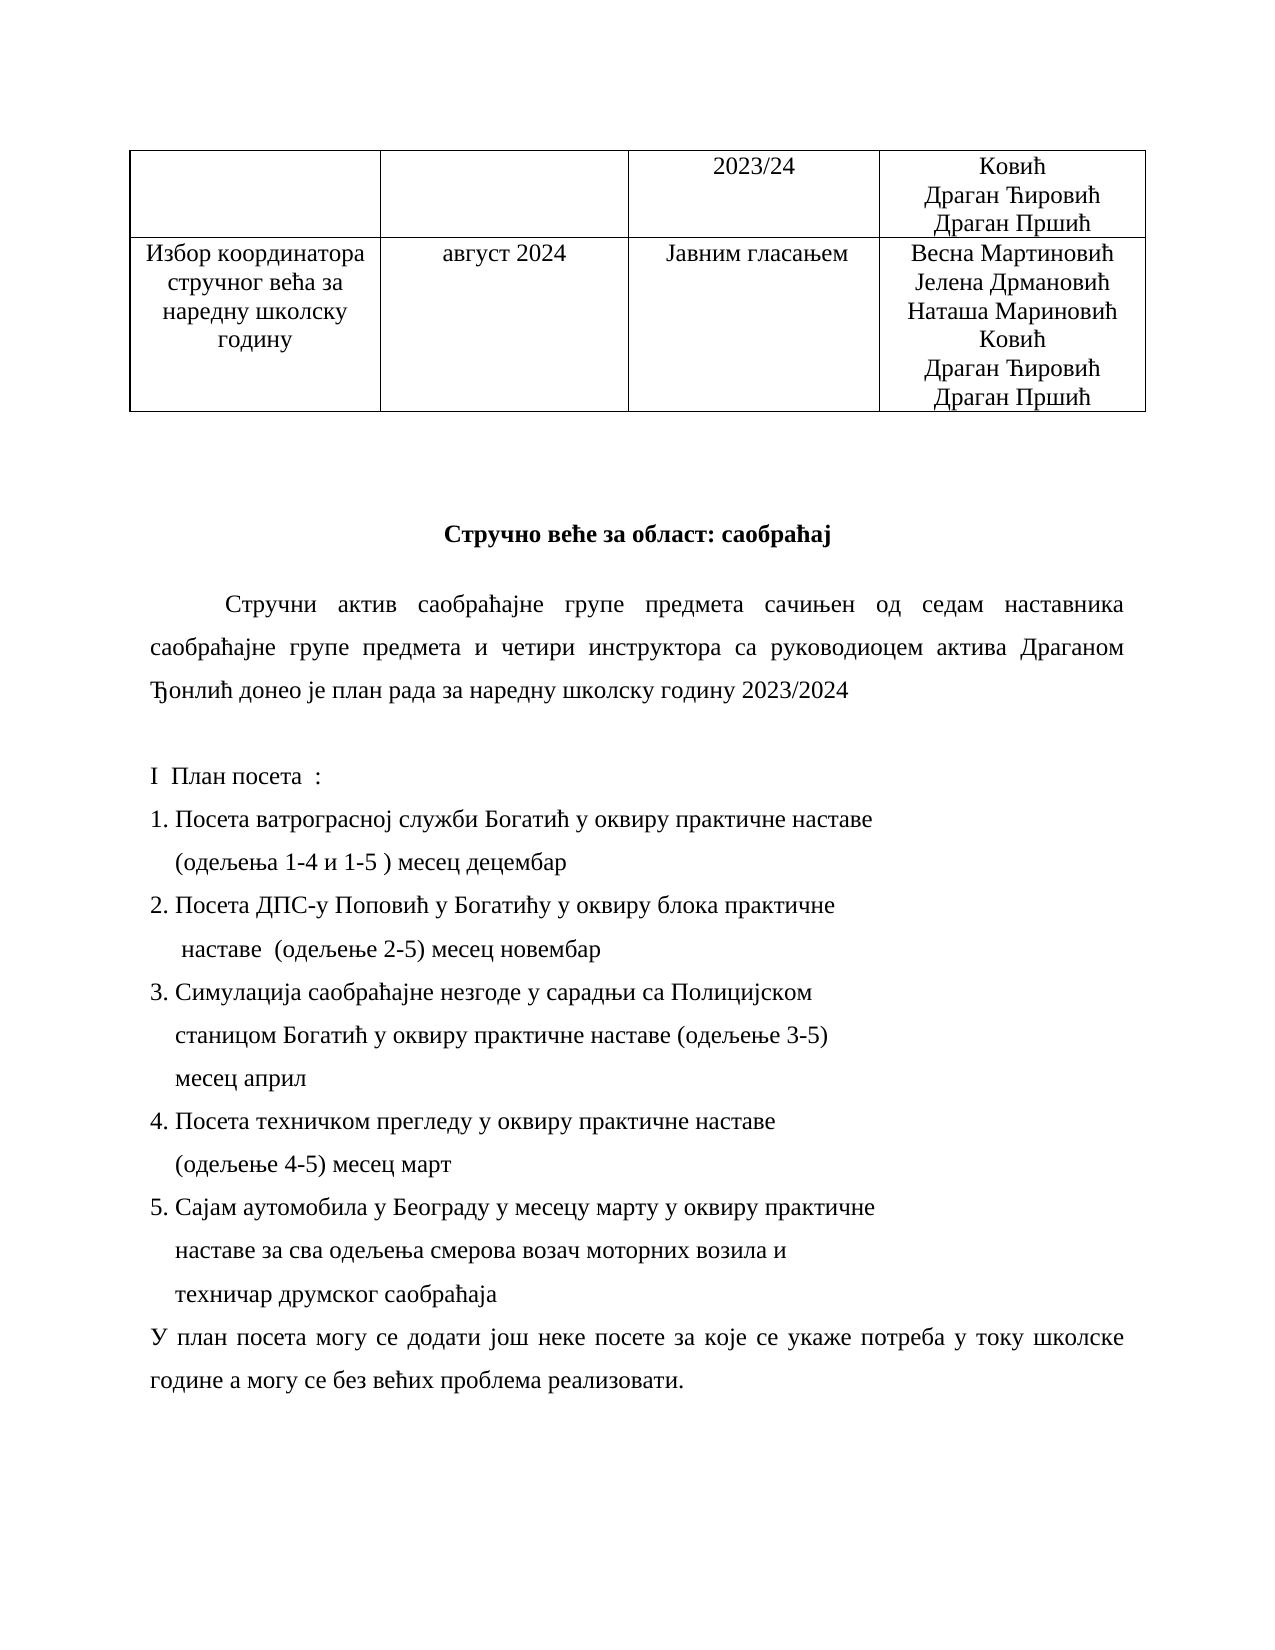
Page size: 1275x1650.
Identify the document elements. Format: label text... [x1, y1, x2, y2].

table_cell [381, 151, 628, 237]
text I План посета : [150, 761, 1125, 790]
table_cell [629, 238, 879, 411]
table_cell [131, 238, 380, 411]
text 1. Посета ватрограсној служби Богатић у оквиру практичне наставе [150, 804, 1125, 833]
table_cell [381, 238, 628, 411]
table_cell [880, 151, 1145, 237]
text месец април [150, 1063, 1125, 1092]
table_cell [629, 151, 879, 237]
text станицом Богатић у оквиру практичне наставе (одељење 3-5) [150, 1020, 1125, 1049]
text У план посета могу се додати још неке посете за које се укаже потреба у току школске године а могу се без већих проблема реализовати. [150, 1322, 1125, 1394]
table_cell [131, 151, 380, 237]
text 3. Симулација саобраћајне незгоде у сарадњи са Полицијском [150, 977, 1125, 1006]
subtitle Стручно веће за област: саобраћај [150, 519, 1125, 548]
text 5. Сајам аутомобила у Београду у месецу марту у оквиру практичне [150, 1192, 1125, 1221]
text (одељење 4-5) месец март [150, 1149, 1125, 1178]
text 2. Посета ДПС-у Поповић у Богатићу у оквиру блока практичне [150, 891, 1125, 919]
text наставе (одељење 2-5) месец новембар [150, 934, 1125, 962]
text техничар друмског саобраћаја [150, 1279, 1125, 1307]
text (одељења 1-4 и 1-5 ) месец децембар [150, 847, 1125, 876]
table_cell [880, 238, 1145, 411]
text 4. Посета техничком прегледу у оквиру практичне наставе [150, 1106, 1125, 1135]
text Стручни актив саобраћајне групе предмета сачињен од седам наставника саобраћајне групе предмета и четири инструктора са руководиоцем актива Драганом Ђонлић донео је план рада за наредну школску годину 2023/2024 [150, 589, 1125, 704]
text наставе за сва одељења смерова возач моторних возила и [150, 1236, 1125, 1264]
